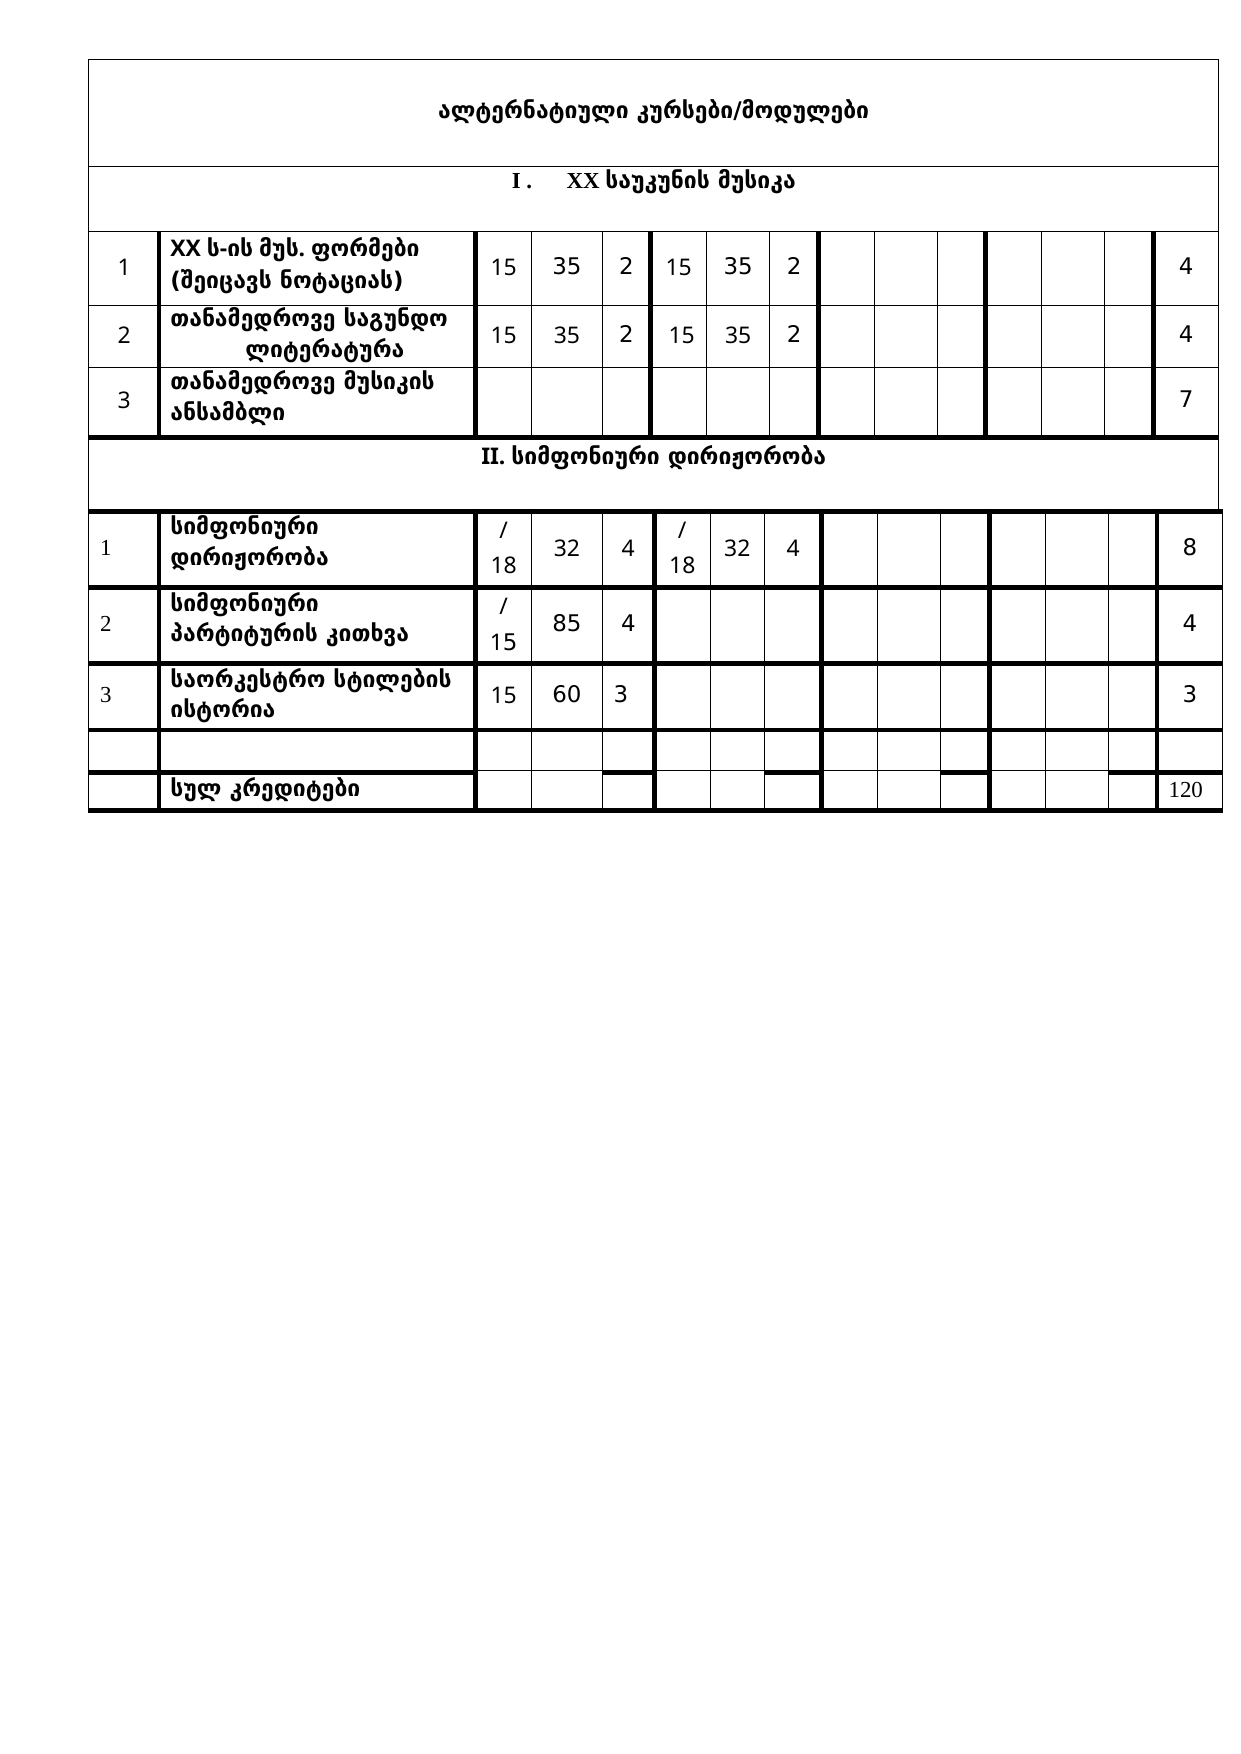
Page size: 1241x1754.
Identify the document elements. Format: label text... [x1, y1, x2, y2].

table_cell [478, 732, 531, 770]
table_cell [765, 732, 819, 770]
table_cell [938, 232, 983, 304]
table_cell [938, 306, 983, 367]
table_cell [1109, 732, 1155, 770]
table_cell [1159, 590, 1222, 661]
table_cell [653, 368, 706, 435]
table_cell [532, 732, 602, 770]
table_cell [988, 306, 1041, 367]
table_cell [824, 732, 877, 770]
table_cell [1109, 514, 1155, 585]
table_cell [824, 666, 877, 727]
table_cell 2 [770, 306, 816, 367]
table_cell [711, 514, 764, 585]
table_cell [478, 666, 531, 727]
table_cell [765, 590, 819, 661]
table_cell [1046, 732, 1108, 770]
table_cell 15 [653, 306, 706, 367]
table_cell [988, 368, 1041, 435]
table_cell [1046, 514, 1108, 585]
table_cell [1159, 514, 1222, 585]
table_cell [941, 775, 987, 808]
table_cell 1 [89, 514, 157, 585]
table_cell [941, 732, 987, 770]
table_cell [1105, 232, 1151, 304]
table_cell თანამედროვე საგუნდო ლიტერატურა [161, 306, 473, 367]
table_cell სიმფონიური დირიჟორობა [161, 514, 473, 585]
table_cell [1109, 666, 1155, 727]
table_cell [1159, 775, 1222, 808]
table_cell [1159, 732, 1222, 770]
table_cell 35 [707, 232, 769, 304]
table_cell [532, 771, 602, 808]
table_cell [603, 368, 648, 435]
table_cell 15 [478, 232, 531, 304]
table_cell 4 [603, 514, 652, 585]
table_cell [770, 368, 816, 435]
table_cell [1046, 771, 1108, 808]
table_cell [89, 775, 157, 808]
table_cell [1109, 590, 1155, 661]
table_cell 35 [532, 232, 602, 304]
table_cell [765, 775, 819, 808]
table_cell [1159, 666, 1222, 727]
table_cell /18 [478, 514, 531, 585]
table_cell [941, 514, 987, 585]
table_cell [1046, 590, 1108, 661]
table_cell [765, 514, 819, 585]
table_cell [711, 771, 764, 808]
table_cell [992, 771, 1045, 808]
table_cell [1042, 306, 1104, 367]
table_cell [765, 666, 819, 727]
table_cell [821, 306, 874, 367]
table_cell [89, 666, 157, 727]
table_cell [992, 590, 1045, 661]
table_cell [1105, 306, 1151, 367]
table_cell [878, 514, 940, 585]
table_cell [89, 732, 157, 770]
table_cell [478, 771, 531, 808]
table_cell [1042, 368, 1104, 435]
table_cell 35 [707, 306, 769, 367]
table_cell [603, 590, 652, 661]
table_cell [988, 232, 1041, 304]
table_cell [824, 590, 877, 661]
table_cell ალტერნატიული კურსები/მოდულები [89, 60, 1218, 166]
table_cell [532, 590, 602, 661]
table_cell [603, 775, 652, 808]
table_cell [938, 368, 983, 435]
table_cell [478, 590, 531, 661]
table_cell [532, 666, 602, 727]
table_cell 4 [1156, 232, 1218, 304]
table_cell 7 [1156, 368, 1218, 435]
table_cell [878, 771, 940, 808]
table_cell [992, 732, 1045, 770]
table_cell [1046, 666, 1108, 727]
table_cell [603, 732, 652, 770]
table_cell [821, 368, 874, 435]
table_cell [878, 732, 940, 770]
table_cell 2 [770, 232, 816, 304]
table_cell [1105, 368, 1151, 435]
table_cell [1042, 232, 1104, 304]
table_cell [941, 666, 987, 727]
table_cell I . XX საუკუნის მუსიკა [89, 167, 1218, 231]
table_cell 15 [653, 232, 706, 304]
table_cell 15 [478, 306, 531, 367]
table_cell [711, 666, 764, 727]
table_cell /18 [657, 514, 710, 585]
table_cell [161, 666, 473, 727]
table_cell 2 [89, 306, 157, 367]
table_cell [875, 306, 937, 367]
table_cell 3 [89, 368, 157, 435]
table_cell 2 [603, 232, 648, 304]
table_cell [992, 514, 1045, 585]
table_cell [707, 368, 769, 435]
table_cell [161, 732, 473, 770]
table_cell 4 [1156, 306, 1218, 367]
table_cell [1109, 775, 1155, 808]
table_cell [478, 368, 531, 435]
table_cell 35 [532, 306, 602, 367]
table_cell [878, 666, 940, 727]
table_cell თანამედროვე მუსიკის ანსამბლი [161, 368, 473, 435]
table_cell [875, 232, 937, 304]
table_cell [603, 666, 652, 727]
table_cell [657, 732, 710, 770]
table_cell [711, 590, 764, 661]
table_cell 1 [89, 232, 157, 304]
table_cell [875, 368, 937, 435]
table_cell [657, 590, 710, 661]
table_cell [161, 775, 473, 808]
table_cell [532, 368, 602, 435]
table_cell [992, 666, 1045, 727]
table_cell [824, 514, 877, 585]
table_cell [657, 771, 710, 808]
table_cell XX ს-ის მუს. ფორმები (შეიცავს ნოტაციას) [161, 232, 473, 304]
table_cell 32 [532, 514, 602, 585]
table_cell 2 [603, 306, 648, 367]
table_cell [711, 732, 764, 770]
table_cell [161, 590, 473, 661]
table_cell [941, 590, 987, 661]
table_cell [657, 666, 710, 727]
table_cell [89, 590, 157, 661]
table_cell II. სიმფონიური დირიჟორობა [89, 440, 1218, 509]
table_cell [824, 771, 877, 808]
table_cell [821, 232, 874, 304]
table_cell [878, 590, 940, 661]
